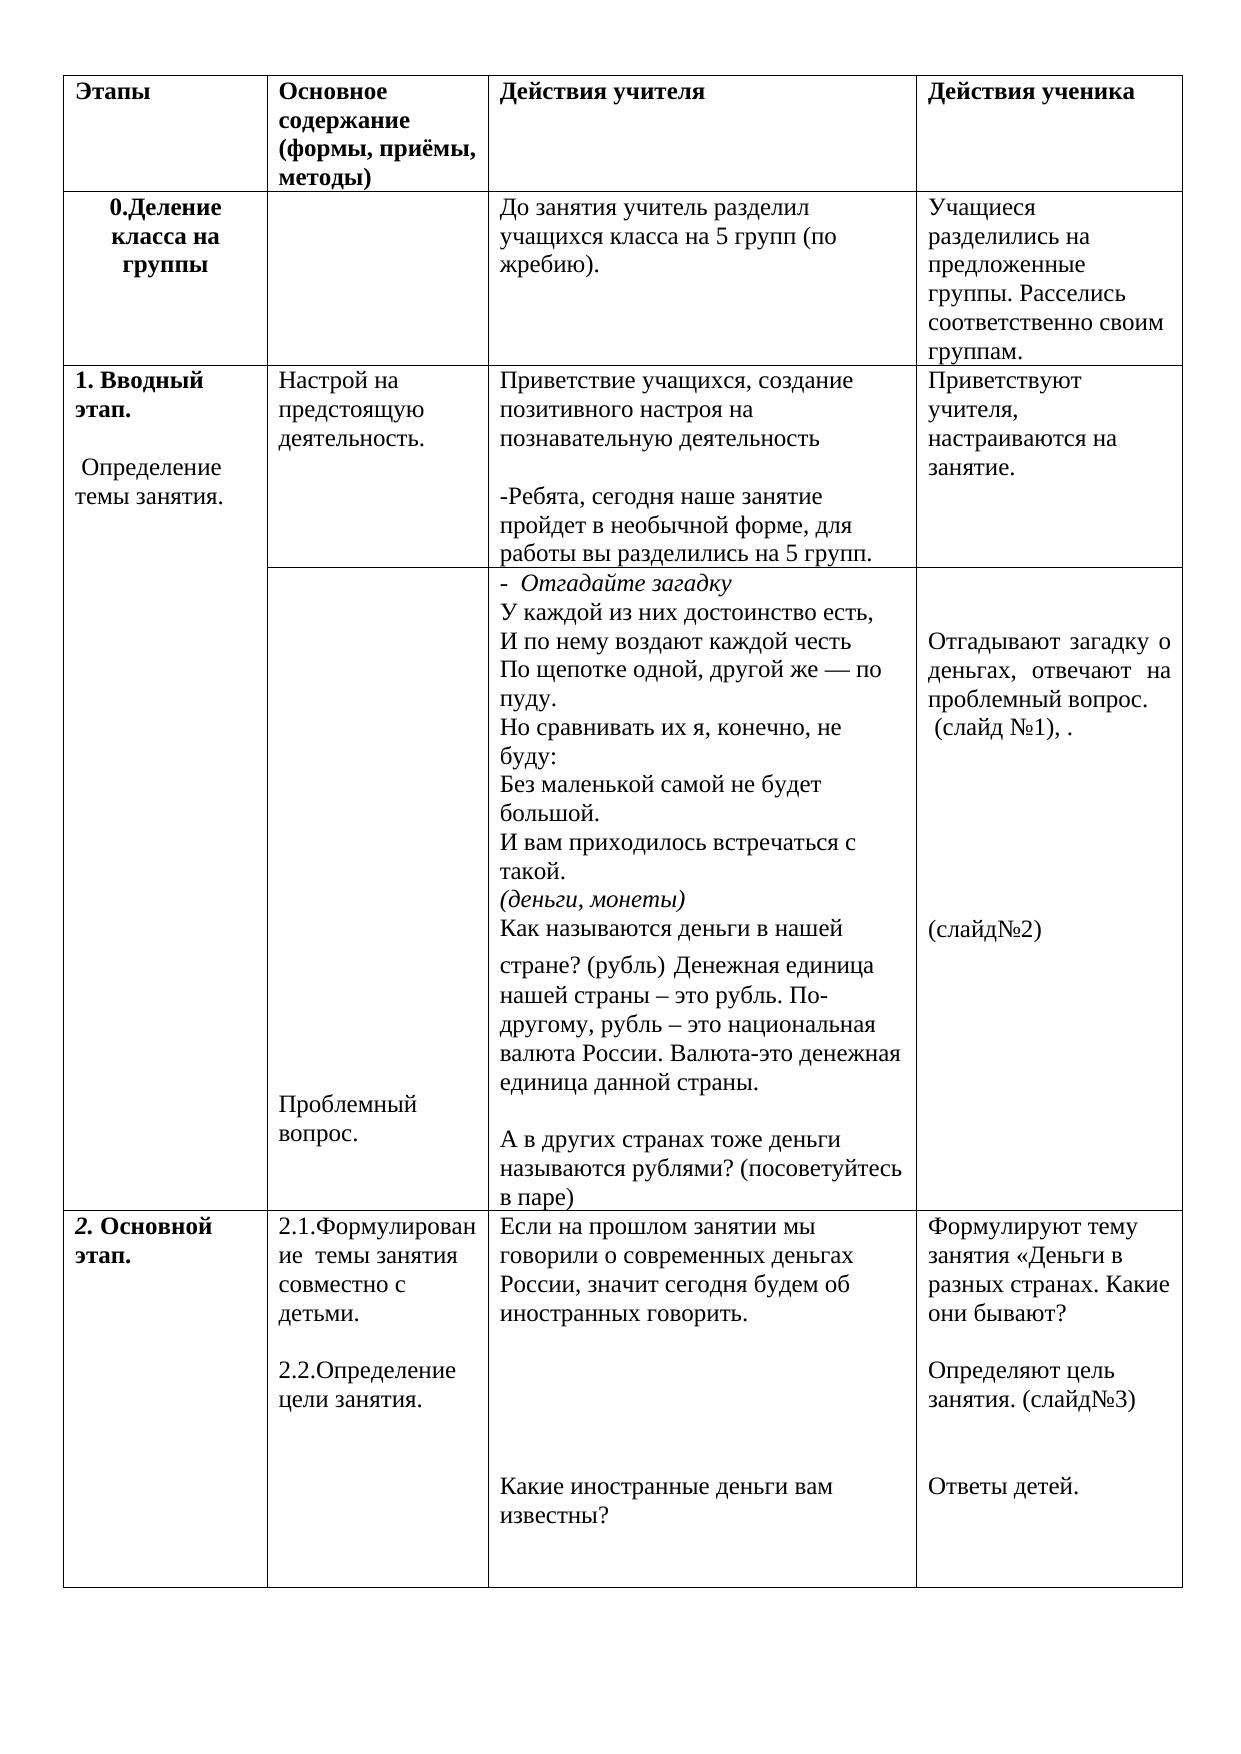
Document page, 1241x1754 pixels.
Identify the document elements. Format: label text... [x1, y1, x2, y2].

table_cell 2.1.Формулирование темы занятия совместно с детьми. 2.2.Определение цели занятия. [268, 1211, 488, 1587]
table_cell Приветствуют учителя, настраиваются на занятие. [917, 366, 1182, 567]
table_cell 0.Деление класса на группы [64, 192, 267, 364]
table_cell Приветствие учащихся, создание позитивного настроя на познавательную деятельность -Ребята, сегодня наше занятие пройдет в необычной форме, для работы вы разделились на 5 групп. [489, 366, 916, 567]
table_cell Если на прошлом занятии мы говорили о современных деньгах России, значит сегодня будем об иностранных говорить. Какие иностранные деньги вам известны? [489, 1211, 916, 1587]
table_cell Учащиеся разделились на предложенные группы. Расселись соответственно своим группам. [917, 192, 1182, 364]
table_header Действия учителя [489, 76, 916, 191]
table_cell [64, 1211, 267, 1587]
table_cell [268, 192, 488, 364]
table_header Основное содержание (формы, приёмы, методы) [268, 76, 488, 191]
table_cell - Отгадайте загадку У каждой из них достоинство есть, И по нему воздают каждой честь По щепотке одной, другой же — по пуду. Но сравнивать их я, конечно, не буду: Без маленькой самой не будет большой. И вам приходилось встречаться с такой. (деньги, монеты) Как называются деньги в нашей стране? (рубль) Денежная единица нашей страны – это рубль. По-другому, рубль – это национальная валюта России. Валюта-это денежная единица данной страны. А в других странах тоже деньги называются рублями? (посоветуйтесь в паре) [489, 568, 916, 1210]
table_cell Формулируют тему занятия «Деньги в разных странах. Какие они бывают? Определяют цель занятия. (слайд№3) Ответы детей. [917, 1211, 1182, 1587]
table_cell До занятия учитель разделил учащихся класса на 5 групп (по жребию). [489, 192, 916, 364]
table_header Действия ученика [917, 76, 1182, 191]
table_cell Отгадывают загадку о деньгах, отвечают на проблемный вопрос. (слайд №1), . (слайд№2) [917, 568, 1182, 1210]
table_header Этапы [64, 76, 267, 191]
table_cell 1. Вводный этап. Определение темы занятия. [64, 366, 267, 1210]
table_cell Проблемный вопрос. [268, 568, 488, 1210]
table_cell Настрой на предстоящую деятельность. [268, 366, 488, 567]
